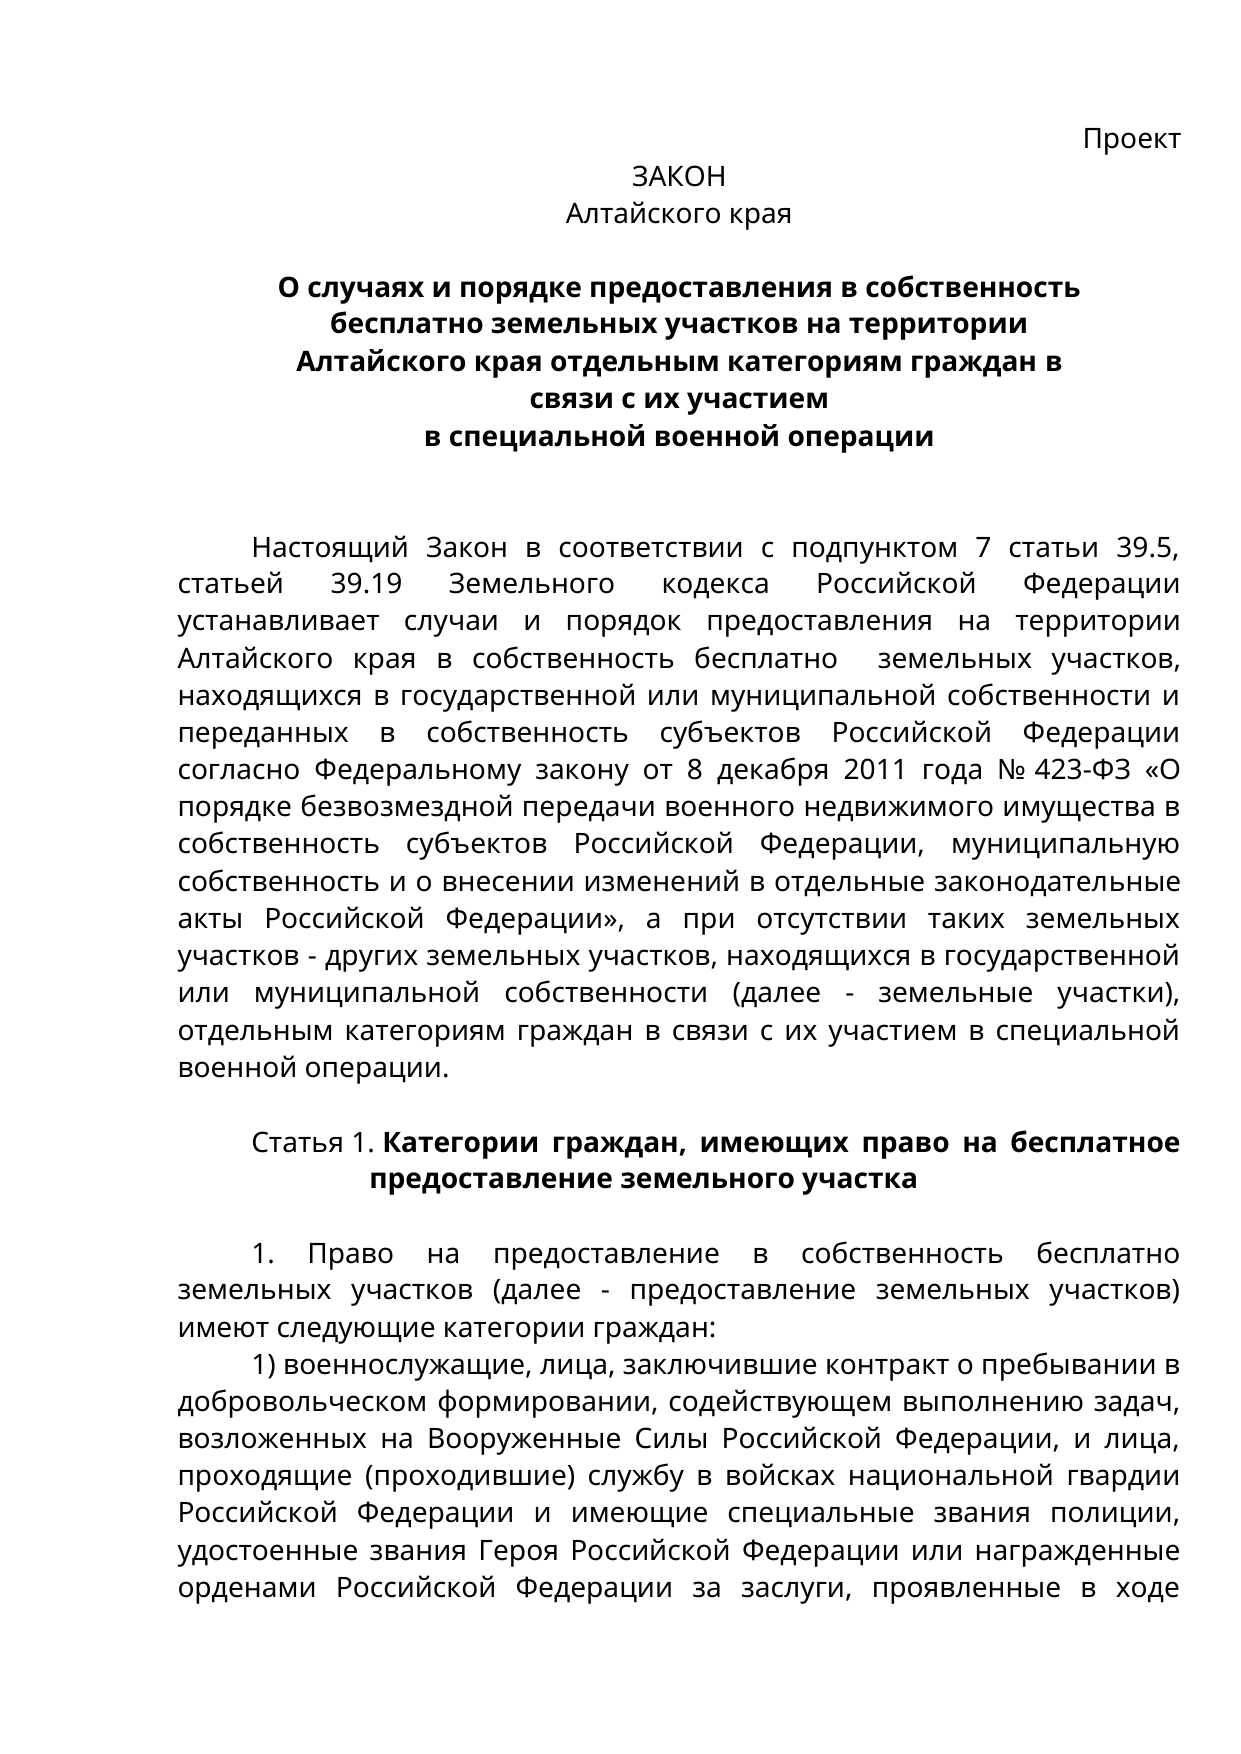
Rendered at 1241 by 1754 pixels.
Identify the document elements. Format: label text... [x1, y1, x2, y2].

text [177, 1345, 1181, 1605]
text 1. Право на предоставление в собственность бесплатно земельных участков (далее - предоставление земельных участков) имеют следующие категории граждан: [177, 1234, 1181, 1345]
text Проект [177, 118, 1181, 156]
text ЗАКОН [266, 156, 1092, 193]
text О случаях и порядке предоставления в собственность бесплатно земельных участков на территории Алтайского края отдельным категориям граждан в связи с их участием [266, 268, 1092, 416]
text Статья 1. Категории граждан, имеющих право на бесплатное предоставление земельного участка [251, 1122, 1181, 1197]
text Алтайского края [266, 193, 1092, 231]
text Настоящий Закон в соответствии с подпунктом 7 статьи 39.5, статьей 39.19 Земельного кодекса Российской Федерации устанавливает случаи и порядок предоставления на территории Алтайского края в собственность бесплатно земельных участков, находящихся в государственной или муниципальной собственности и переданных в собственность субъектов Российской Федерации согласно Федеральному закону от 8 декабря 2011 года № 423-ФЗ «О порядке безвозмездной передачи военного недвижимого имущества в собственность субъектов Российской Федерации, муниципальную собственность и о внесении изменений в отдельные законодательные акты Российской Федерации», а при отсутствии таких земельных участков - других земельных участков, находящихся в государственной или муниципальной собственности (далее - земельные участки), отдельным категориям граждан в связи с их участием в специальной военной операции. [177, 528, 1181, 1085]
text в специальной военной операции [266, 416, 1092, 453]
